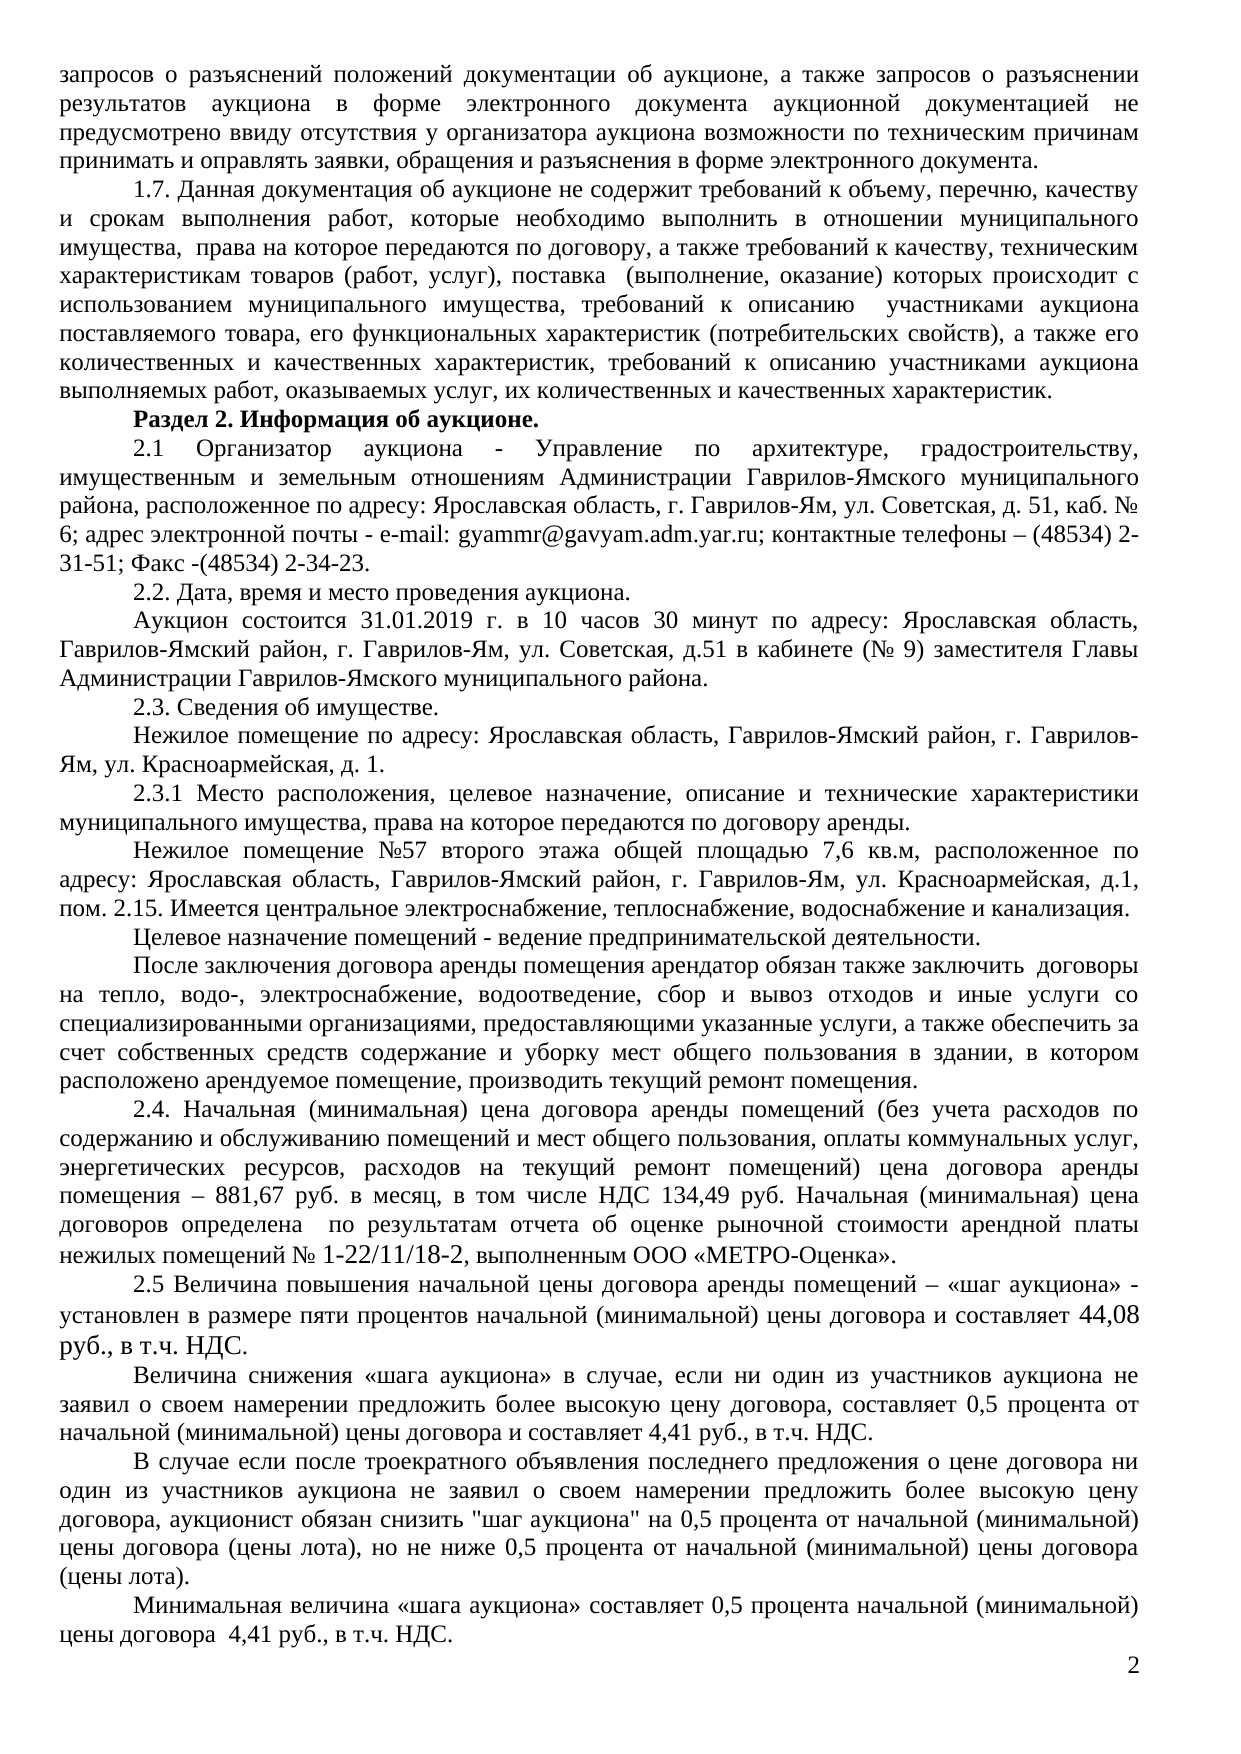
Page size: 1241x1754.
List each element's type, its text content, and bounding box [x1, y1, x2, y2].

text Аукцион состоится 31.01.2019 г. в 10 часов 30 минут по адресу: Ярославская область, Гаврилов-Ямский район, г. Гаврилов-Ям, ул. Советская, д.51 в кабинете (№ 9) заместителя Главы Администрации Гаврилов-Ямского муниципального района. [59, 605, 1140, 692]
text После заключения договора аренды помещения арендатор обязан также заключить договоры на тепло, водо-, электроснабжение, водоотведение, сбор и вывоз отходов и иные услуги со специализированными организациями, предоставляющими указанные услуги, а также обеспечить за счет собственных средств содержание и уборку мест общего пользования в здании, в котором расположено арендуемое помещение, производить текущий ремонт помещения. [59, 950, 1140, 1094]
text 2.4. Начальная (минимальная) цена договора аренды помещений (без учета расходов по содержанию и обслуживанию помещений и мест общего пользования, оплаты коммунальных услуг, энергетических ресурсов, расходов на текущий ремонт помещений) цена договора аренды помещения – 881,67 руб. в месяц, в том числе НДС 134,49 руб. Начальная (минимальная) цена договоров определена по результатам отчета об оценке рыночной стоимости арендной платы нежилых помещений № 1-22/11/18-2, выполненным ООО «МЕТРО-Оценка». [59, 1094, 1140, 1269]
text 1.7. Данная документация об аукционе не содержит требований к объему, перечню, качеству и срокам выполнения работ, которые необходимо выполнить в отношении муниципального имущества, права на которое передаются по договору, а также требований к качеству, техническим характеристикам товаров (работ, услуг), поставка (выполнение, оказание) которых происходит с использованием муниципального имущества, требований к описанию участниками аукциона поставляемого товара, его функциональных характеристик (потребительских свойств), а также его количественных и качественных характеристик, требований к описанию участниками аукциона выполняемых работ, оказываемых услуг, их количественных и качественных характеристик. [59, 174, 1140, 404]
text Нежилое помещение №57 второго этажа общей площадью 7,6 кв.м, расположенное по адресу: Ярославская область, Гаврилов-Ямский район, г. Гаврилов-Ям, ул. Красноармейская, д.1, пом. 2.15. Имеется центральное электроснабжение, теплоснабжение, водоснабжение и канализация. [59, 835, 1140, 922]
text 2.3.1 Место расположения, целевое назначение, описание и технические характеристики муниципального имущества, права на которое передаются по договору аренды. [59, 778, 1140, 835]
text 2.5 Величина повышения начальной цены договора аренды помещений – «шаг аукциона» - установлен в размере пяти процентов начальной (минимальной) цены договора и составляет 44,08 руб., в т.ч. НДС. [59, 1269, 1140, 1360]
text Раздел 2. Информация об аукционе. [59, 404, 1140, 433]
text 2.1 Организатор аукциона - Управление по архитектуре, градостроительству, имущественным и земельным отношениям Администрации Гаврилов-Ямского муниципального района, расположенное по адресу: Ярославская область, г. Гаврилов-Ям, ул. Советская, д. 51, каб. № 6; адрес электронной почты - e-mail: gyammr@gavyam.adm.yar.ru; контактные телефоны – (48534) 2-31-51; Факс -(48534) 2-34-23. [59, 433, 1140, 577]
text 2.2. Дата, время и место проведения аукциона. [59, 577, 1140, 605]
text В случае если после троекратного объявления последнего предложения о цене договора ни один из участников аукциона не заявил о своем намерении предложить более высокую цену договора, аукционист обязан снизить "шаг аукциона" на 0,5 процента от начальной (минимальной) цены договора (цены лота), но не ниже 0,5 процента от начальной (минимальной) цены договора (цены лота). [59, 1446, 1140, 1590]
text Целевое назначение помещений - ведение предпринимательской деятельности. [59, 922, 1140, 950]
text 2.3. Сведения об имуществе. [59, 692, 1140, 720]
text Нежилое помещение по адресу: Ярославская область, Гаврилов-Ямский район, г. Гаврилов-Ям, ул. Красноармейская, д. 1. [59, 720, 1140, 778]
text Величина снижения «шага аукциона» в случае, если ни один из участников аукциона не заявил о своем намерении предложить более высокую цену договора, составляет 0,5 процента от начальной (минимальной) цены договора и составляет 4,41 руб., в т.ч. НДС. [59, 1360, 1140, 1446]
text Минимальная величина «шага аукциона» составляет 0,5 процента начальной (минимальной) цены договора 4,41 руб., в т.ч. НДС. [59, 1590, 1140, 1647]
